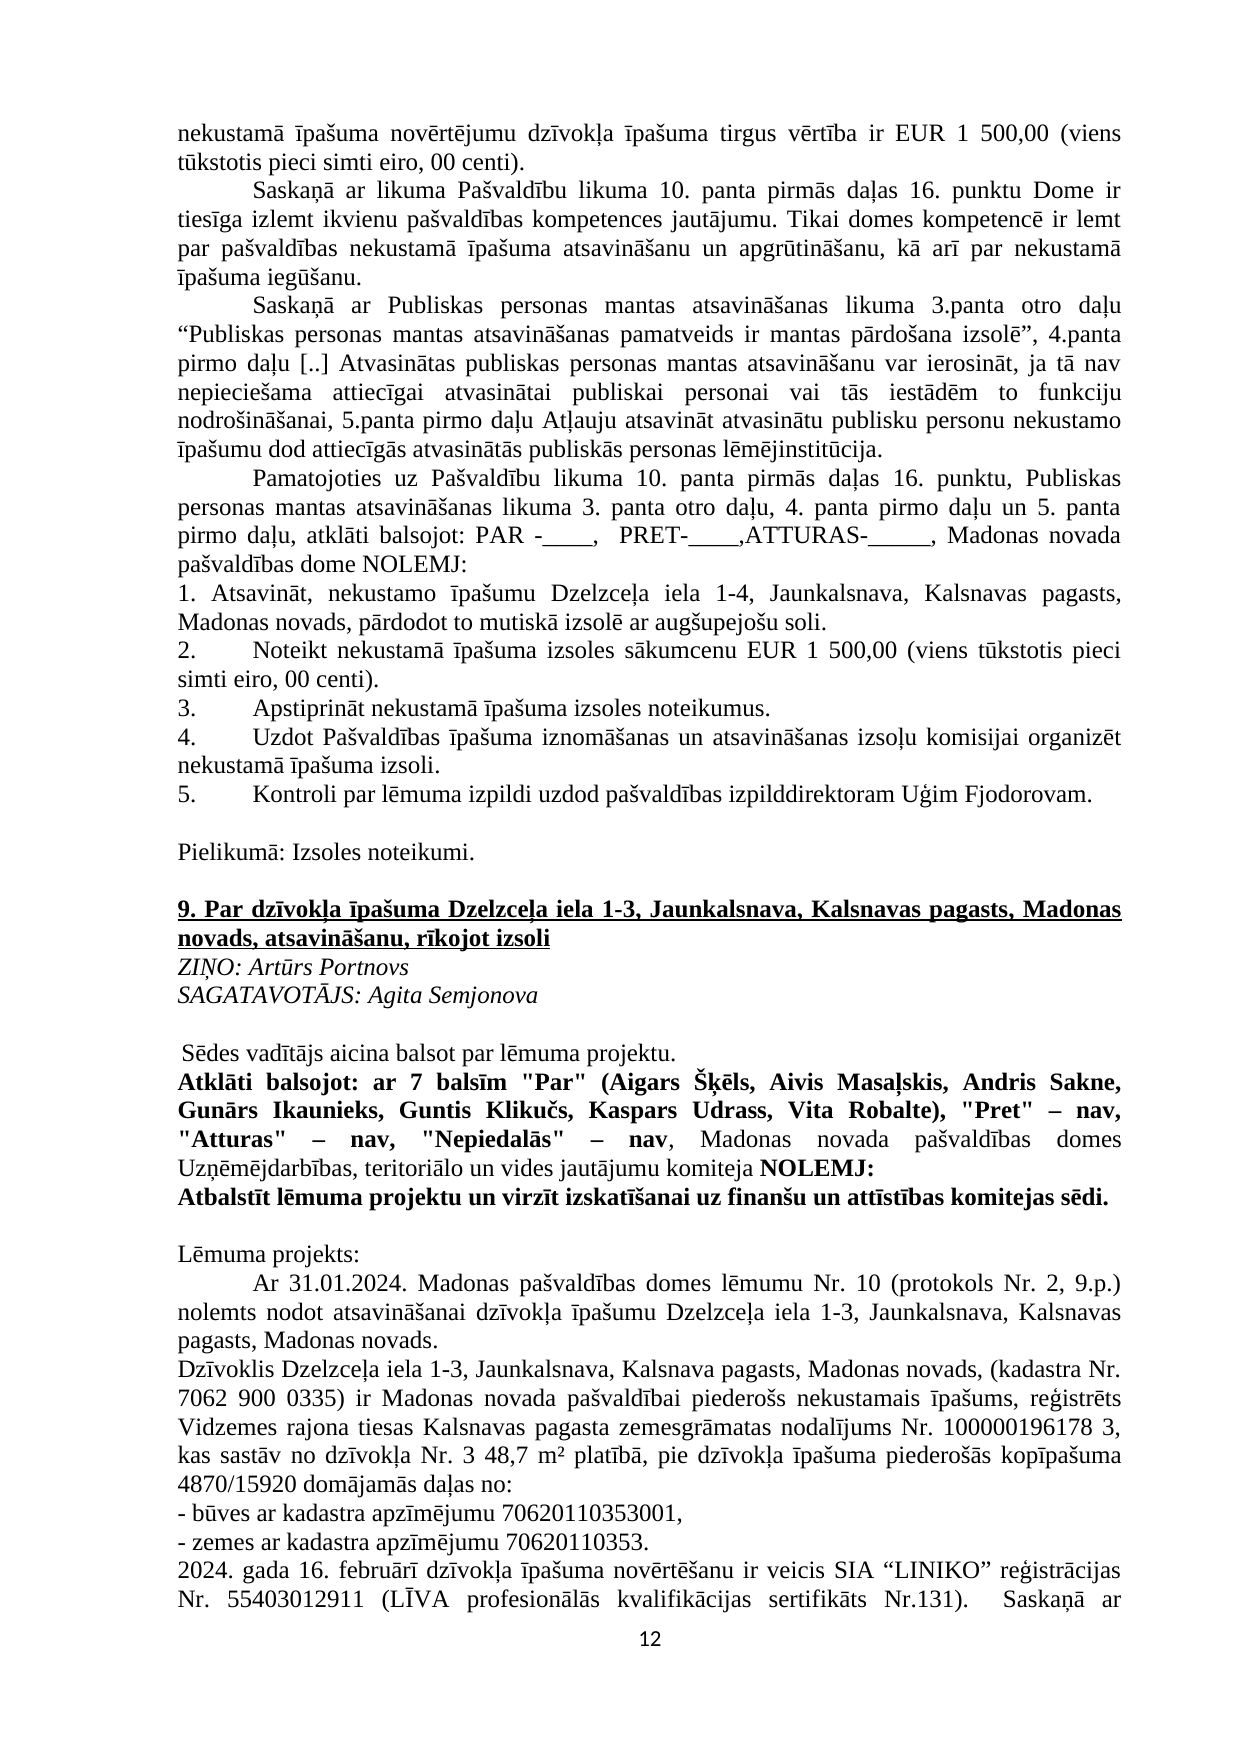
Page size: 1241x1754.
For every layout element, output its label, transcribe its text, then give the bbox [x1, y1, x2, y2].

text 9. Par dzīvokļa īpašuma Dzelzceļa iela 1-3, Jaunkalsnava, Kalsnavas pagasts, Madonas novads, atsavināšanu, rīkojot izsoli [177, 894, 1122, 919]
text - būves ar kadastra apzīmējumu 70620110353001, [177, 1498, 1122, 1527]
text Saskaņā ar Publiskas personas mantas atsavināšanas likuma 3.panta otro daļu “Publiskas personas mantas atsavināšanas pamatveids ir mantas pārdošana izsolē”, 4.panta pirmo daļu [..] Atvasinātas publiskas personas mantas atsavināšanu var ierosināt, ja tā nav nepieciešama attiecīgai atvasinātai publiskai personai vai tās iestādēm to funkciju nodrošināšanai, 5.panta pirmo daļu Atļauju atsavināt atvasinātu publisku personu nekustamo īpašumu dod attiecīgās atvasinātās publiskās personas lēmējinstitūcija. [177, 291, 1122, 463]
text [177, 1556, 1122, 1613]
text Ar 31.01.2024. Madonas pašvaldības domes lēmumu Nr. 10 (protokols Nr. 2, 9.p.) nolemts nodot atsavināšanai dzīvokļa īpašumu Dzelzceļa iela 1-3, Jaunkalsnava, Kalsnavas pagasts, Madonas novads. [177, 1268, 1122, 1354]
text Lēmuma projekts: [177, 1239, 1122, 1268]
text 2. Noteikt nekustamā īpašuma izsoles sākumcenu EUR 1 500,00 (viens tūkstotis pieci simti eiro, 00 centi). [177, 636, 1122, 693]
text Dzīvoklis Dzelzceļa iela 1-3, Jaunkalsnava, Kalsnava pagasts, Madonas novads, (kadastra Nr. 7062 900 0335) ir Madonas novada pašvaldībai piederošs nekustamais īpašums, reģistrēts Vidzemes rajona tiesas Kalsnavas pagasta zemesgrāmatas nodalījums Nr. 100000196178 3, kas sastāv no dzīvokļa Nr. 3 48,7 m² platībā, pie dzīvokļa īpašuma piederošās kopīpašuma 4870/15920 domājamās daļas no: [177, 1354, 1122, 1498]
text 4. Uzdot Pašvaldības īpašuma iznomāšanas un atsavināšanas izsoļu komisijai organizēt nekustamā īpašuma izsoli. [177, 722, 1122, 779]
text SAGATAVOTĀJS: Agita Semjonova [177, 981, 1122, 1009]
text Sēdes vadītājs aicina balsot par lēmuma projektu. [162, 1038, 1122, 1067]
text Atbalstīt lēmuma projektu un virzīt izskatīšanai uz finanšu un attīstības komitejas sēdi. [177, 1182, 1122, 1211]
text Atklāti balsojot: ar 7 balsīm "Par" (Aigars Šķēls, Aivis Masaļskis, Andris Sakne, Gunārs Ikaunieks, Guntis Klikučs, Kaspars Udrass, Vita Robalte), "Pret" – nav, "Atturas" – nav, "Nepiedalās" – nav, Madonas novada pašvaldības domes Uzņēmējdarbības, teritoriālo un vides jautājumu komiteja NOLEMJ: [177, 1067, 1122, 1182]
text 5. Kontroli par lēmuma izpildi uzdod pašvaldības izpilddirektoram Uģim Fjodorovam. [177, 779, 1122, 808]
text 1. Atsavināt, nekustamo īpašumu Dzelzceļa iela 1-4, Jaunkalsnava, Kalsnavas pagasts, Madonas novads, pārdodot to mutiskā izsolē ar augšupejošu soli. [177, 578, 1122, 636]
text Saskaņā ar likuma Pašvaldību likuma 10. panta pirmās daļas 16. punktu Dome ir tiesīga izlemt ikvienu pašvaldības kompetences jautājumu. Tikai domes kompetencē ir lemt par pašvaldības nekustamā īpašuma atsavināšanu un apgrūtināšanu, kā arī par nekustamā īpašuma iegūšanu. [177, 176, 1122, 291]
text Pielikumā: Izsoles noteikumi. [177, 837, 1122, 866]
text 3. Apstiprināt nekustamā īpašuma izsoles noteikumus. [177, 693, 1122, 722]
text ZIŅO: Artūrs Portnovs [177, 952, 1122, 981]
text Pamatojoties uz Pašvaldību likuma 10. panta pirmās daļas 16. punktu, Publiskas personas mantas atsavināšanas likuma 3. panta otro daļu, 4. panta pirmo daļu un 5. panta pirmo daļu, atklāti balsojot: PAR -____, PRET-____,ATTURAS-_____, Madonas novada pašvaldības dome NOLEMJ: [177, 463, 1122, 578]
text 9. Par dzīvokļa īpašuma Dzelzceļa iela 1-3, Jaunkalsnava, Kalsnavas pagasts, Madonas novads, atsavināšanu, rīkojot izsoli [177, 920, 1122, 952]
text - zemes ar kadastra apzīmējumu 70620110353. [177, 1527, 1122, 1556]
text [177, 118, 1122, 176]
